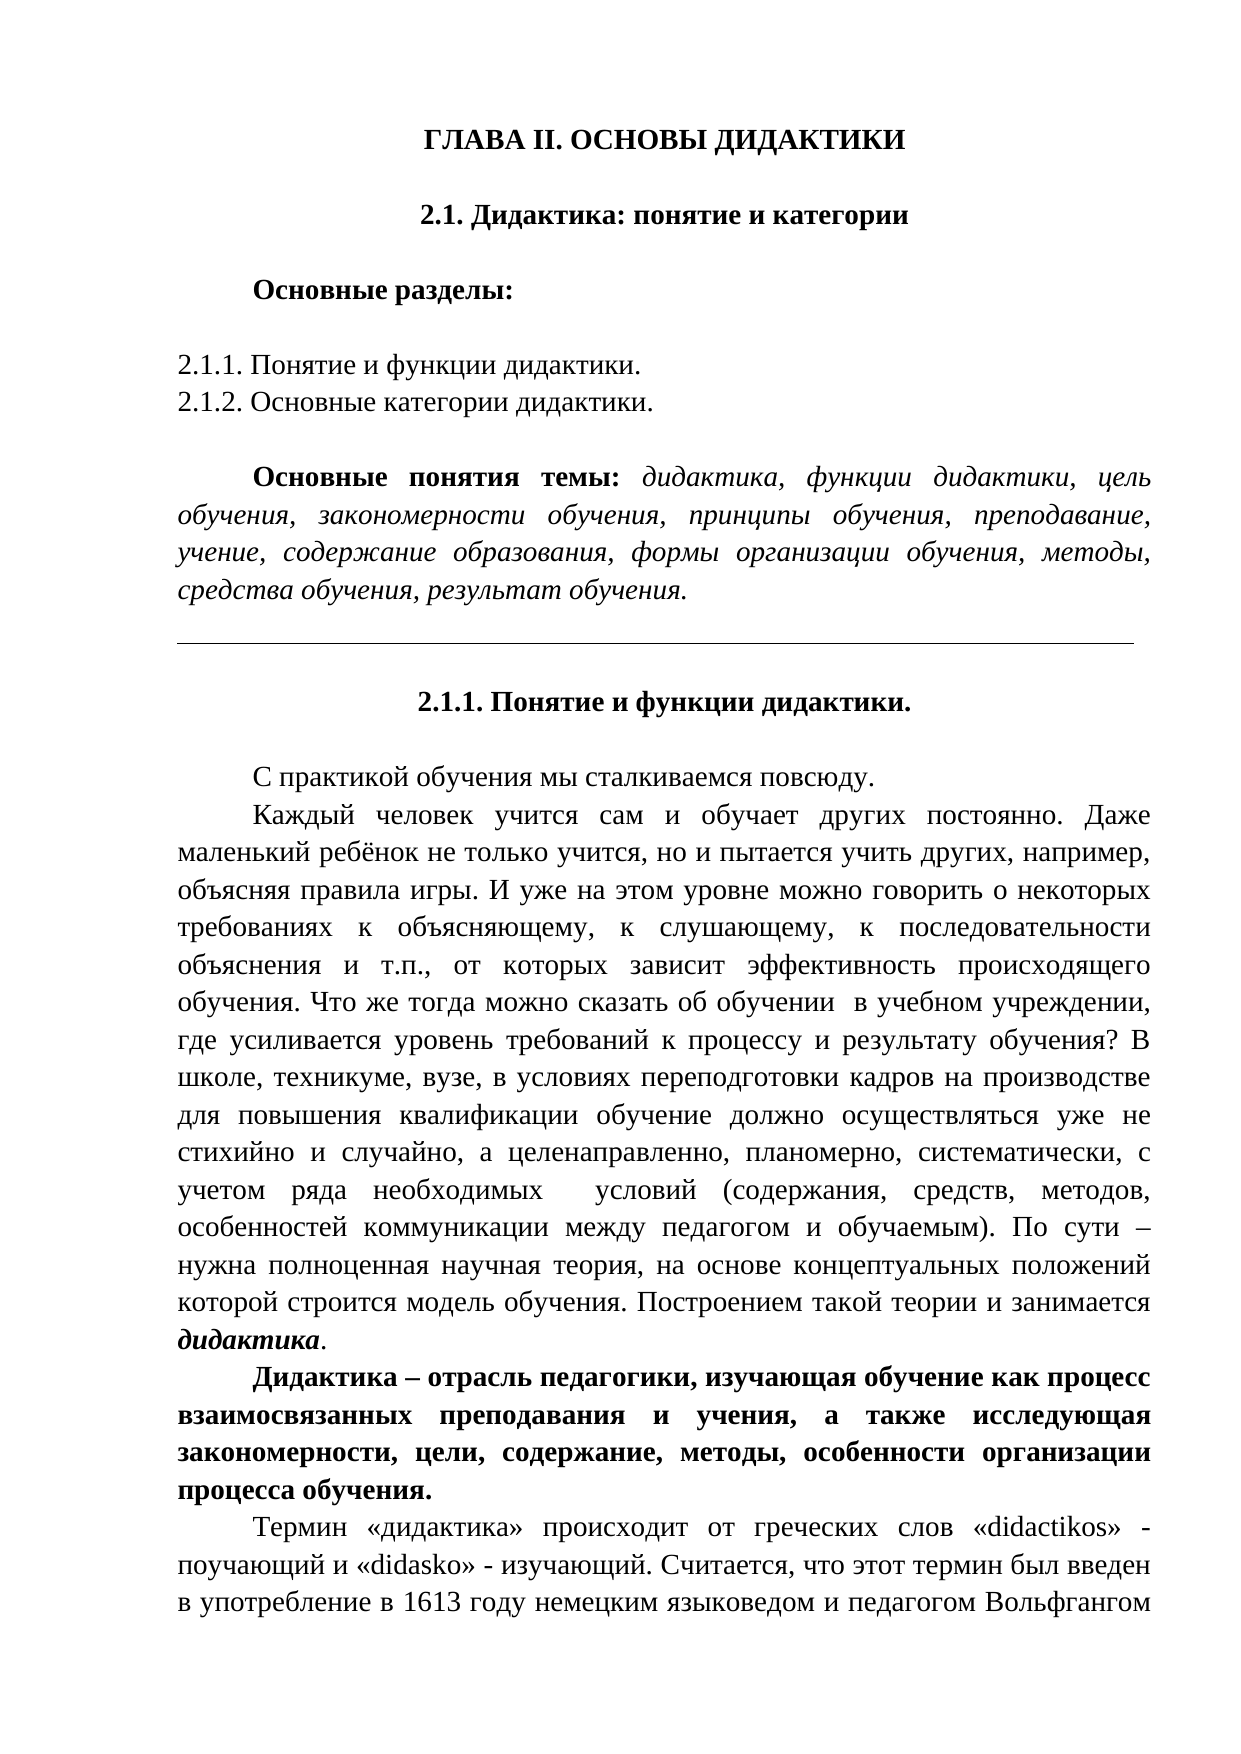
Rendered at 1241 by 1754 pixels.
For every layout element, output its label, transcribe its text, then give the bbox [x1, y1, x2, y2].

text 2.1.1. Понятие и функции дидактики. [177, 343, 1152, 381]
text 2.1. Дидактика: понятие и категории [177, 193, 1152, 231]
text 2.1.2. Основные категории дидактики. [177, 381, 1152, 418]
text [177, 1506, 1152, 1618]
text 2.1.1. Понятие и функции дидактики. [177, 681, 1152, 718]
text Основные понятия темы: дидактика, функции дидактики, цель обучения, закономерности обучения, принципы обучения, преподавание, учение, содержание образования, формы организации обучения, методы, средства обучения, результат обучения. [177, 456, 1152, 606]
text Каждый человек учится сам и обучает других постоянно. Даже маленький ребёнок не только учится, но и пытается учить других, например, объясняя правила игры. И уже на этом уровне можно говорить о некоторых требованиях к объясняющему, к слушающему, к последовательности объяснения и т.п., от которых зависит эффективность происходящего обучения. Что же тогда можно сказать об обучении в учебном учреждении, где усиливается уровень требований к процессу и результату обучения? В школе, техникуме, вузе, в условиях переподготовки кадров на производстве для повышения квалификации обучение должно осуществляться уже не стихийно и случайно, а целенаправленно, планомерно, систематически, с учетом ряда необходимых условий (содержания, средств, методов, особенностей коммуникации между педагогом и обучаемым). По сути – нужна полноценная научная теория, на основе концептуальных положений которой строится модель обучения. Построением такой теории и занимается дидактика. [177, 793, 1152, 1356]
text Дидактика – отрасль педагогики, изучающая обучение как процесс взаимосвязанных преподавания и учения, а также исследующая закономерности, цели, содержание, методы, особенности организации процесса обучения. [177, 1356, 1152, 1506]
text ГЛАВА II. ОСНОВЫ ДИДАКТИКИ [177, 118, 1152, 156]
text С практикой обучения мы сталкиваемся повсюду. [177, 756, 1152, 793]
text Основные разделы: [177, 268, 1152, 306]
